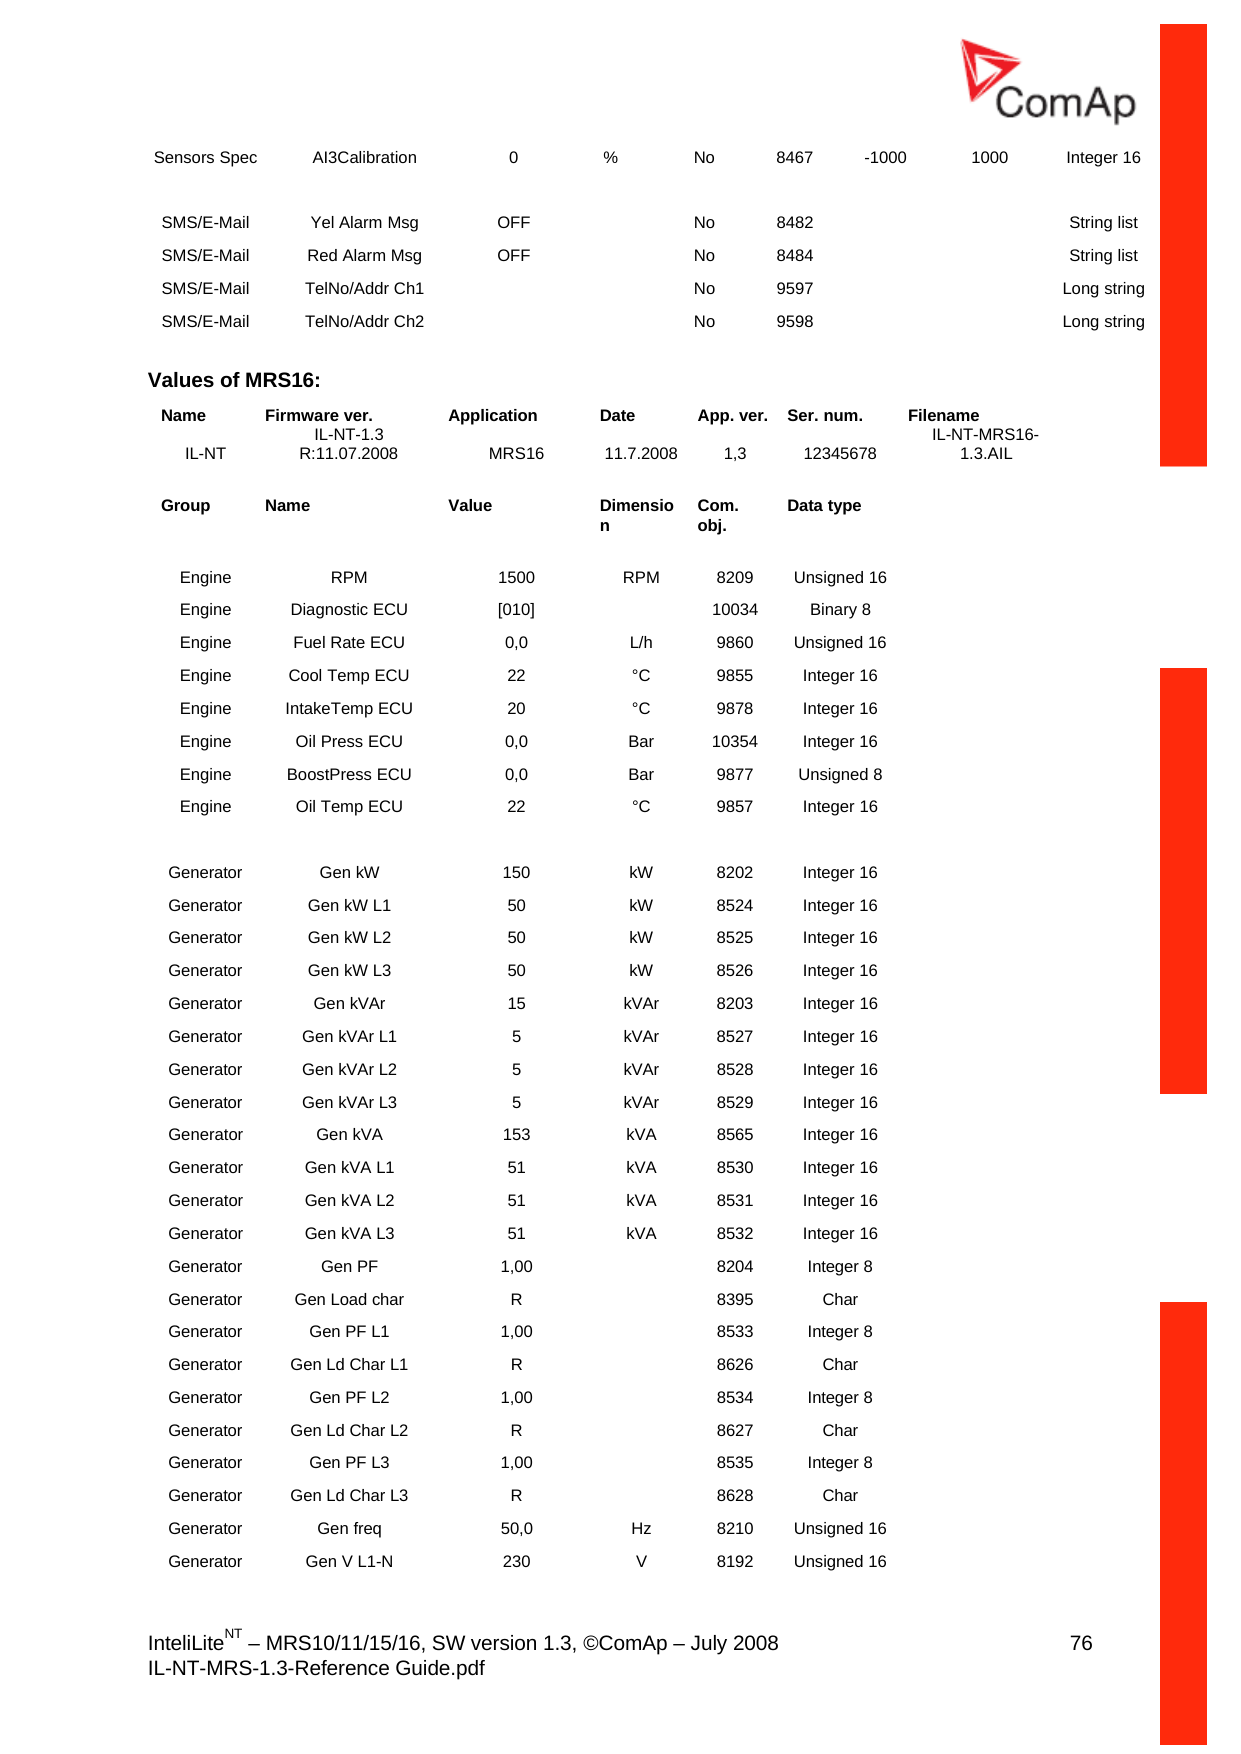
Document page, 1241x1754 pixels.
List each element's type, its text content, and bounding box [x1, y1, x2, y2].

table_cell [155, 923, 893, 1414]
picture [1160, 1680, 1207, 1745]
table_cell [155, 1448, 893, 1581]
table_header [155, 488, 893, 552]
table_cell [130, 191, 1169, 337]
picture [1160, 392, 1207, 1628]
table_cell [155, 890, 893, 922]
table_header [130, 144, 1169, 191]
text IL-NT-MRS-1.3-Reference Guide.pdf [148, 1656, 1219, 1680]
subtitle Values of MRS16: [148, 368, 1219, 392]
picture [956, 35, 1141, 130]
picture [1160, 24, 1207, 368]
text InteliLiteNT – MRS10/11/15/16, SW version 1.3, ©ComAp – July 2008 76 [148, 1628, 1219, 1656]
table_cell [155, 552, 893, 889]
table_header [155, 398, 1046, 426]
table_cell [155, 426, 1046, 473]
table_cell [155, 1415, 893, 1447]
